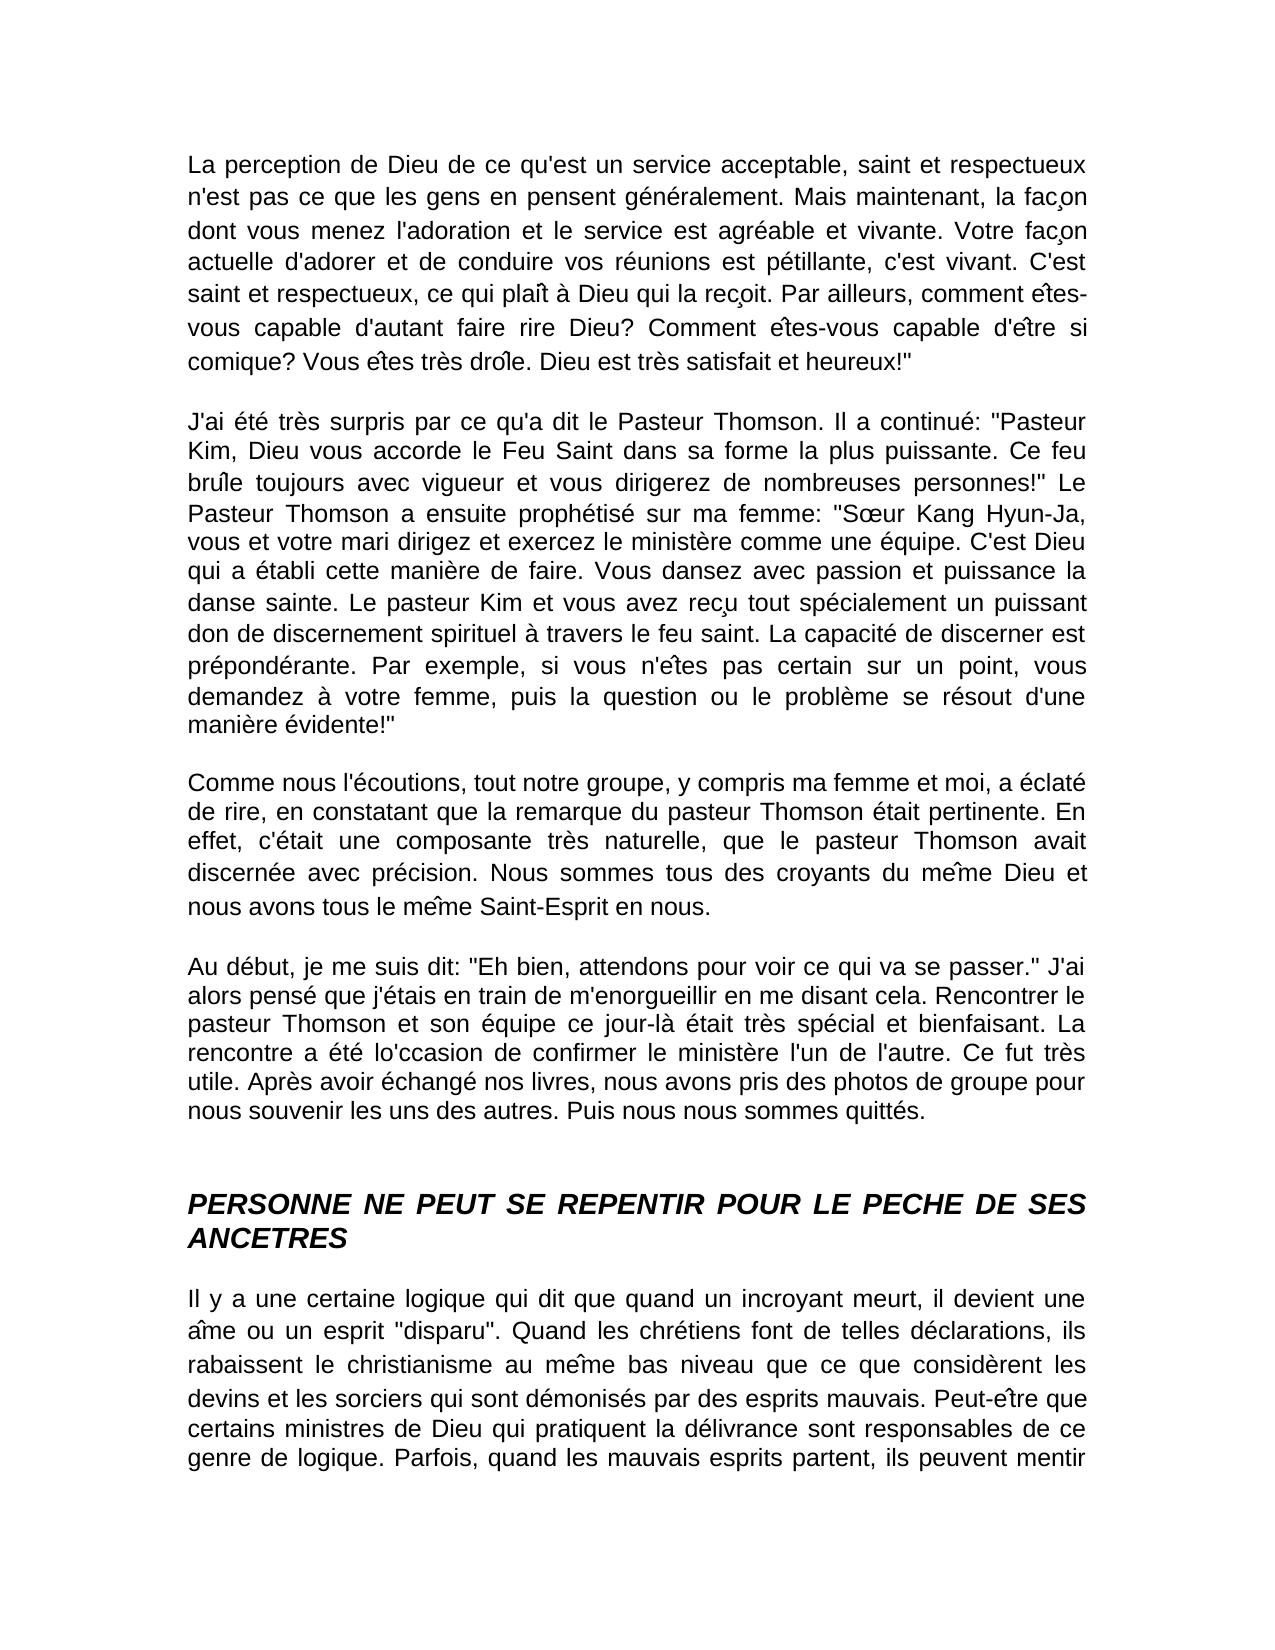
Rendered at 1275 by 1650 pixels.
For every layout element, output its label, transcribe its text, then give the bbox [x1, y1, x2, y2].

text PERSONNE NE PEUT SE REPENTIR POUR LE PECHE DE SES ANCETRES [187, 1187, 1087, 1254]
text La perception de Dieu de ce qu'est un service acceptable, saint et respectueux n'est pas ce que les gens en pensent généralement. Mais maintenant, la façon dont vous menez l'adoration et le service est agréable et vivante. Votre façon actuelle d'adorer et de conduire vos réunions est pétillante, c'est vivant. C'est saint et respectueux, ce qui plaît à Dieu qui la reçoit. Par ailleurs, comment êtes-vous capable d'autant faire rire Dieu? Comment êtes-vous capable d'être si comique? Vous êtes très drôle. Dieu est très satisfait et heureux!" [187, 150, 1087, 378]
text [187, 1283, 1087, 1472]
text Au début, je me suis dit: "Eh bien, attendons pour voir ce qui va se passer." J'ai alors pensé que j'étais en train de m'enorgueillir en me disant cela. Rencontrer le pasteur Thomson et son équipe ce jour-là était très spécial et bienfaisant. La rencontre a été lo'ccasion de confirmer le ministère l'un de l'autre. Ce fut très utile. Après avoir échangé nos livres, nous avons pris des photos de groupe pour nous souvenir les uns des autres. Puis nous nous sommes quittés. [187, 952, 1087, 1124]
text J'ai été très surpris par ce qu'a dit le Pasteur Thomson. Il a continué: "Pasteur Kim, Dieu vous accorde le Feu Saint dans sa forme la plus puissante. Ce feu brûle toujours avec vigueur et vous dirigerez de nombreuses personnes!" Le Pasteur Thomson a ensuite prophétisé sur ma femme: "Sœur Kang Hyun-Ja, vous et votre mari dirigez et exercez le ministère comme une équipe. C'est Dieu qui a établi cette manière de faire. Vous dansez avec passion et puissance la danse sainte. Le pasteur Kim et vous avez reçu tout spécialement un puissant don de discernement spirituel à travers le feu saint. La capacité de discerner est prépondérante. Par exemple, si vous n'êtes pas certain sur un point, vous demandez à votre femme, puis la question ou le problème se résout d'une manière évidente!" [187, 407, 1087, 739]
text Comme nous l'écoutions, tout notre groupe, y compris ma femme et moi, a éclaté de rire, en constatant que la remarque du pasteur Thomson était pertinente. En effet, c'était une composante très naturelle, que le pasteur Thomson avait discernée avec précision. Nous sommes tous des croyants du même Dieu et nous avons tous le même Saint-Esprit en nous. [187, 768, 1087, 923]
